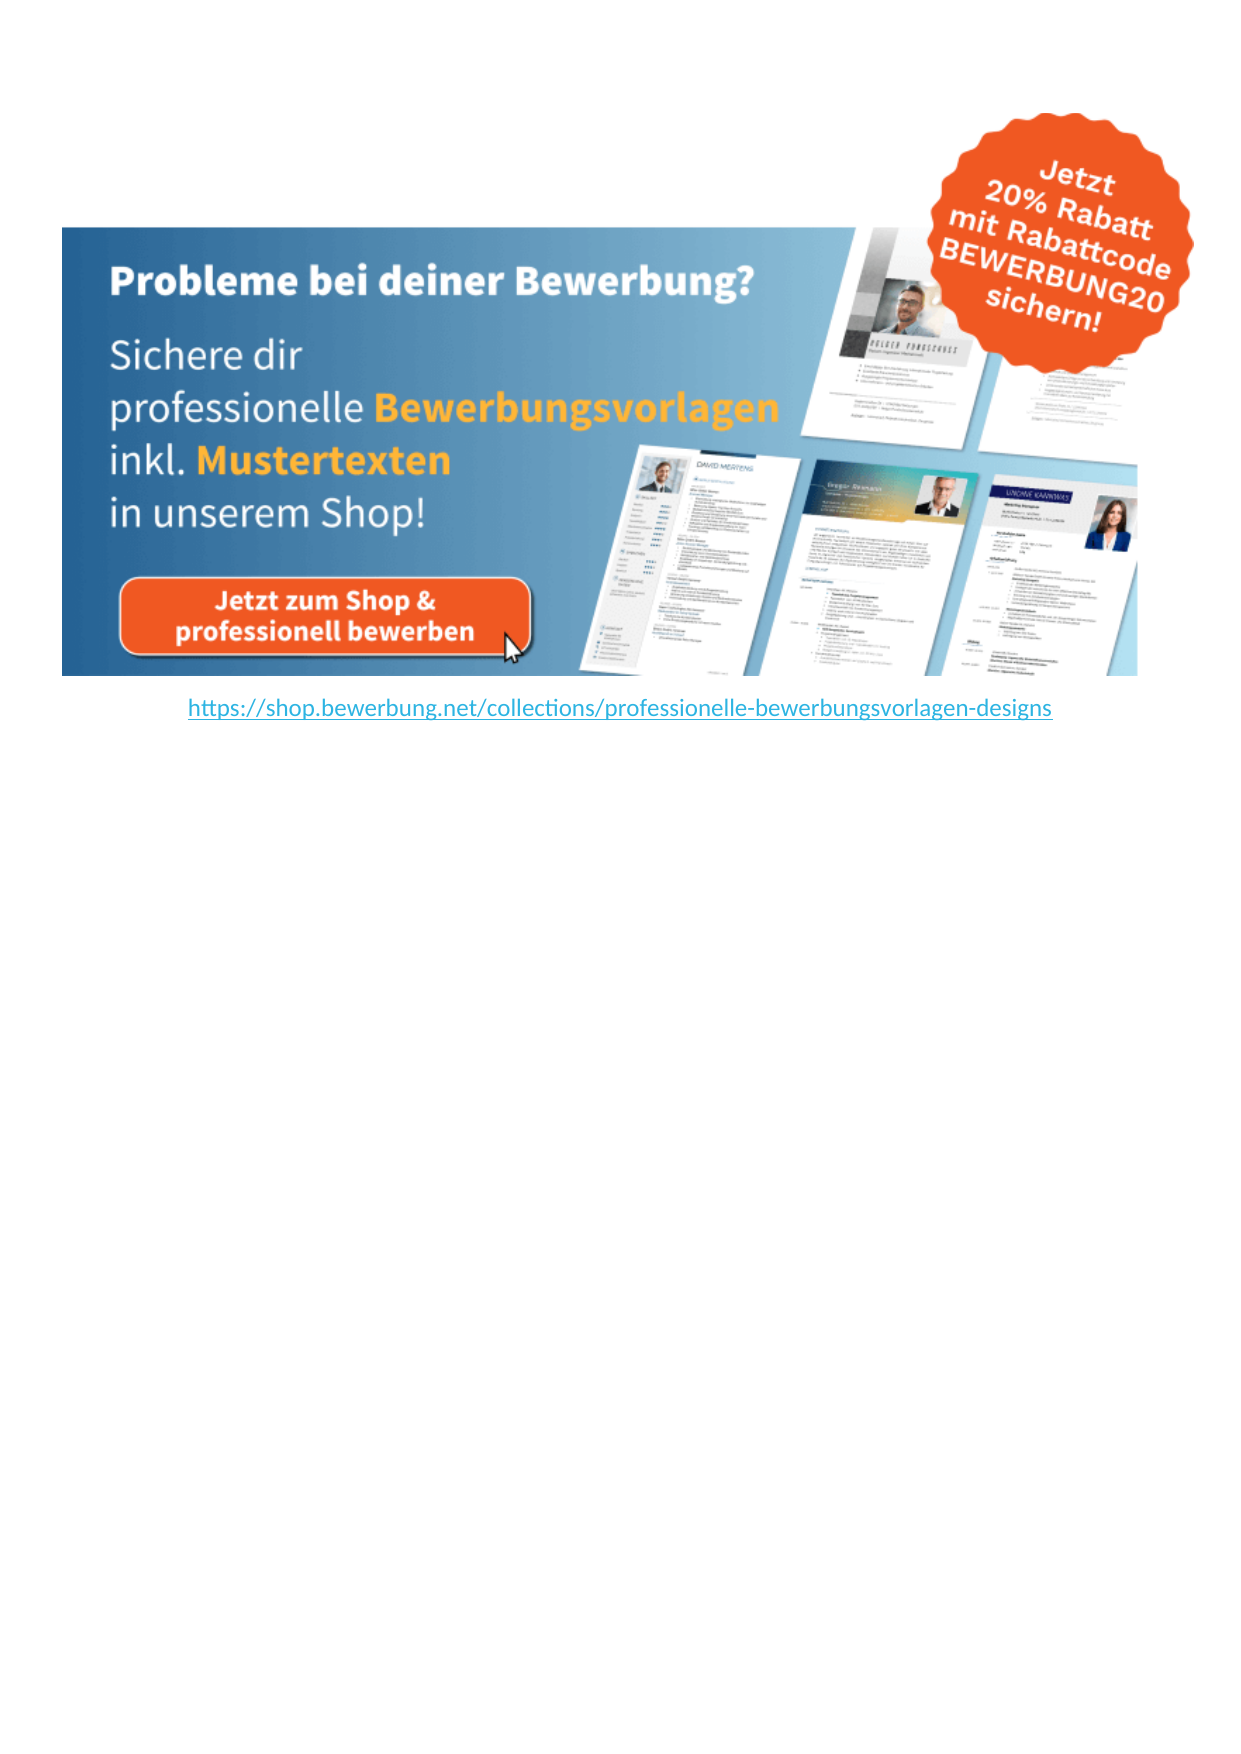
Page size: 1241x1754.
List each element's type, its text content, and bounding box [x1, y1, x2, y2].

picture [62, 113, 1194, 676]
text https://shop.bewerbung.net/collections/professionelle-bewerbungsvorlagen-designs [136, 692, 1104, 723]
